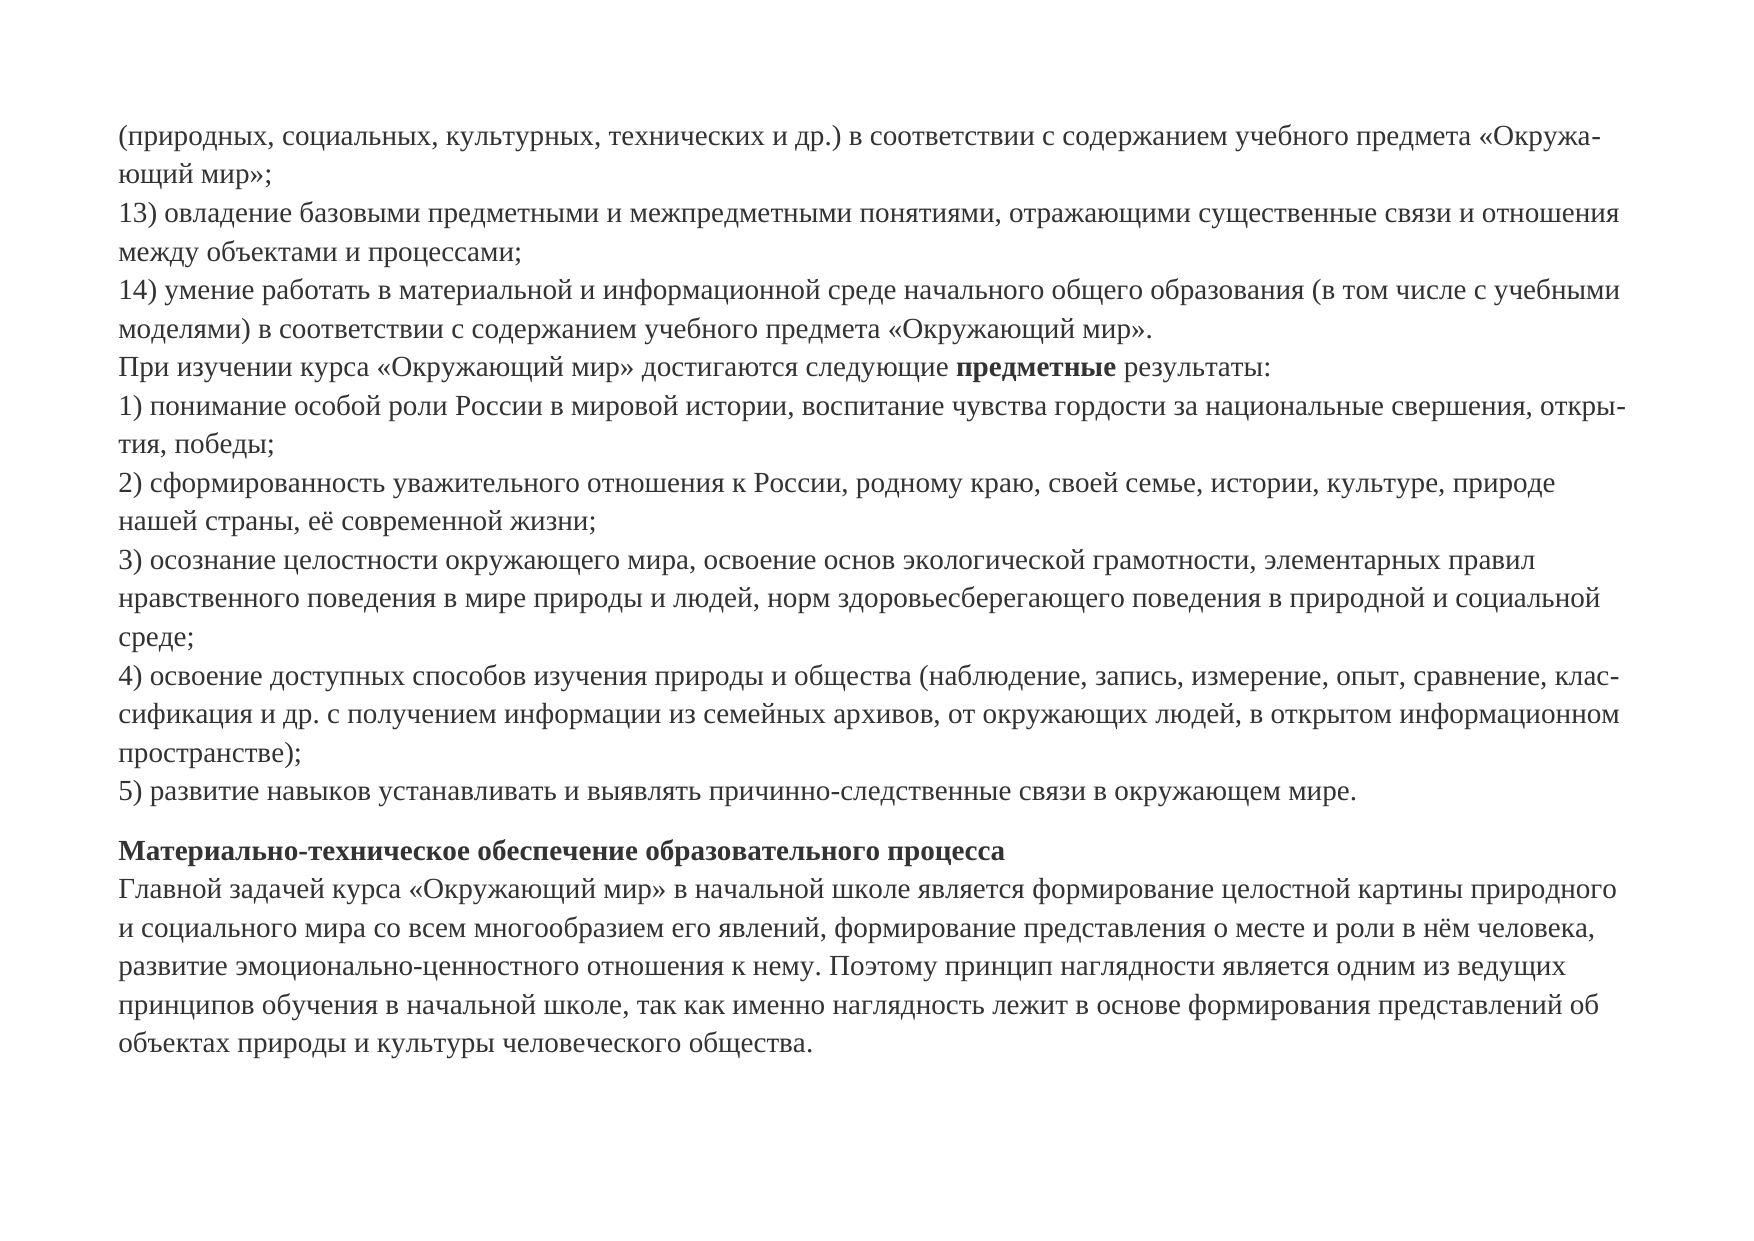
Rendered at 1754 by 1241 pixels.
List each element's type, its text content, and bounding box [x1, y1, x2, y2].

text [118, 118, 1636, 807]
text Материально-техническое обеспечение образовательного процесса Главной задачей курса «Окружающий мир» в начальной школе является формирование целостной картины природного и социального мира со всем многообразием его явлений, формирование представления о месте и роли в нём человека, развитие эмоционально-ценностного отношения к нему. Поэтому принцип наглядности является одним из ведущих принципов обучения в начальной школе, так как именно наглядность лежит в основе формирования представлений об объектах природы и культуры человеческого общества. [118, 833, 1636, 1059]
